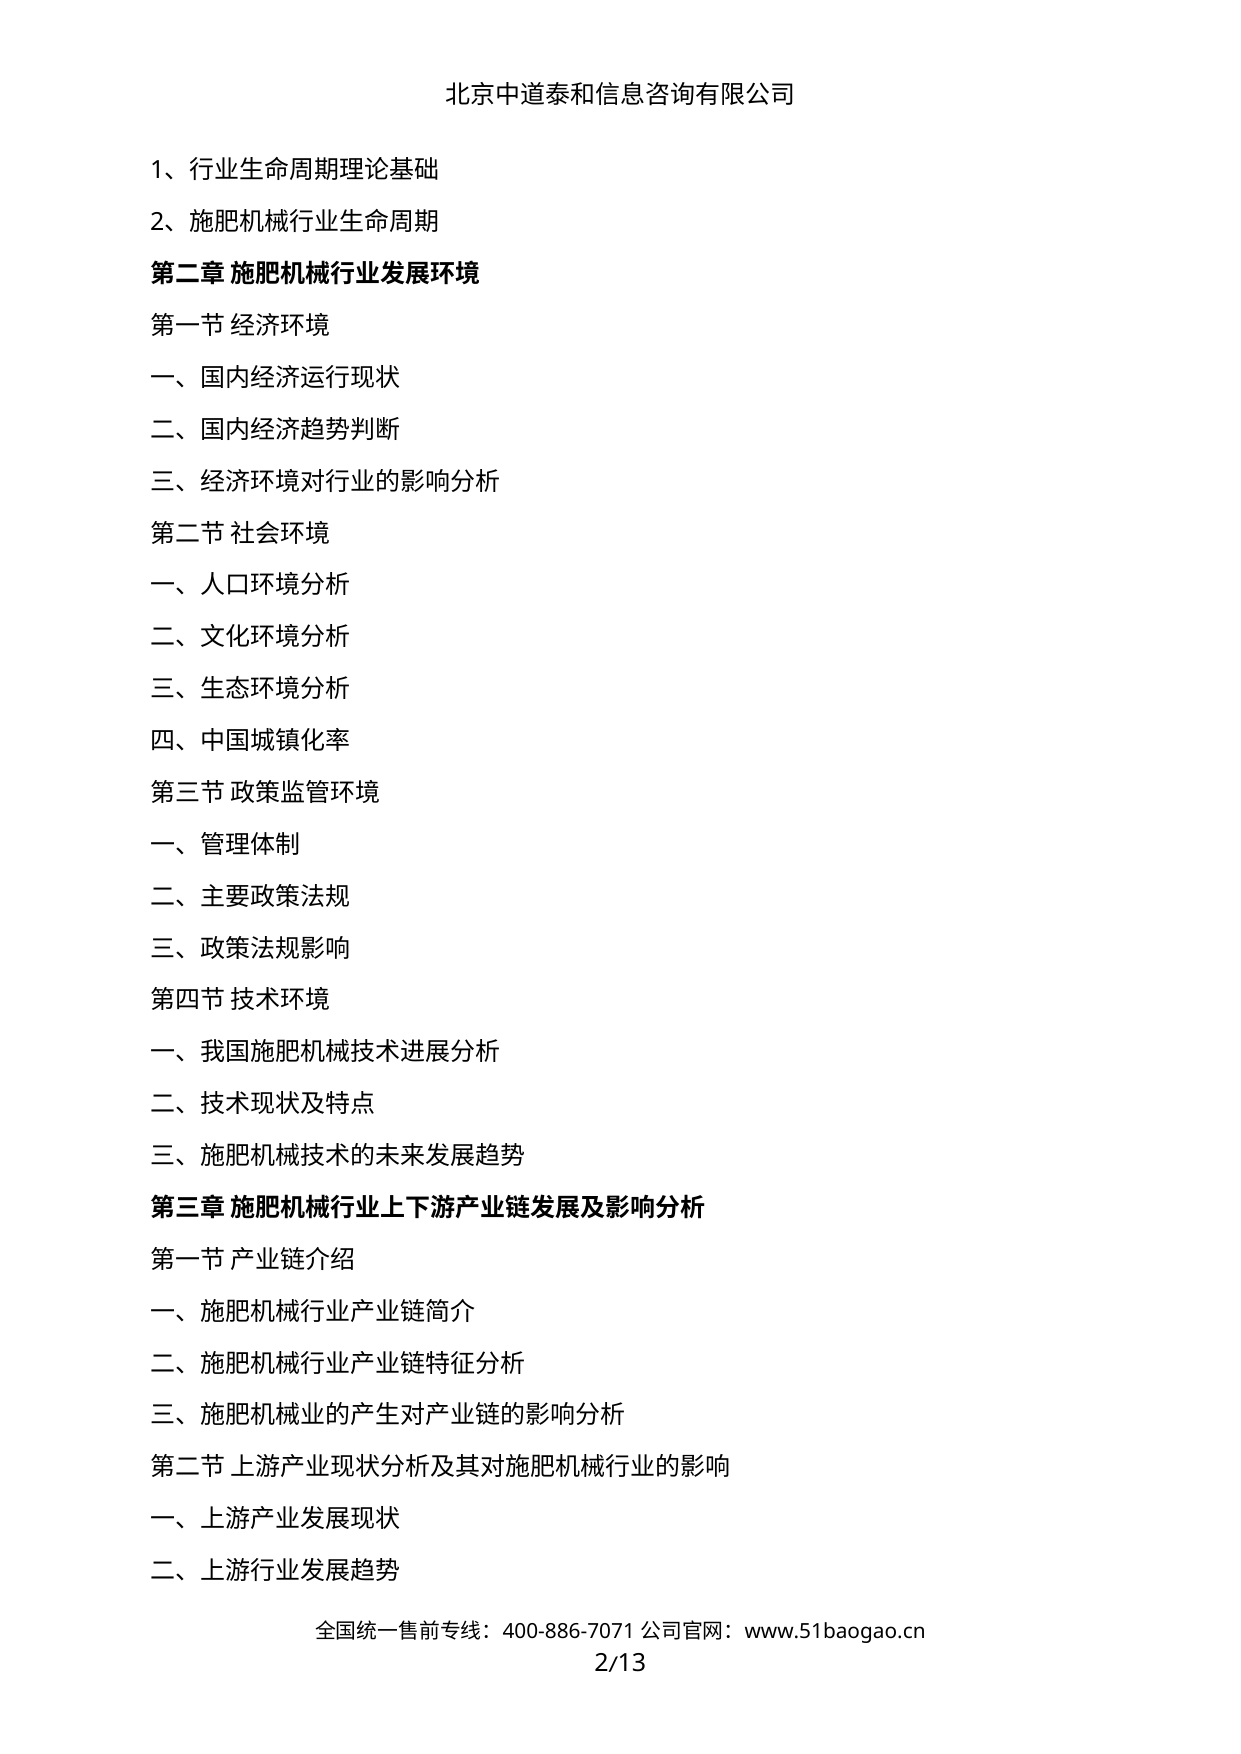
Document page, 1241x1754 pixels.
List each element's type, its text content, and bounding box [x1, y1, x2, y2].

text 第二章 施肥机械行业发展环境 [150, 254, 1090, 290]
text 一、人口环境分析 [150, 565, 1090, 601]
text 二、上游行业发展趋势 [150, 1551, 1090, 1587]
text 一、国内经济运行现状 [150, 357, 1090, 394]
text 三、施肥机械技术的未来发展趋势 [150, 1136, 1090, 1172]
text 二、技术现状及特点 [150, 1084, 1090, 1120]
text 二、国内经济趋势判断 [150, 409, 1090, 446]
text 二、主要政策法规 [150, 876, 1090, 912]
text 三、生态环境分析 [150, 669, 1090, 705]
text 三、经济环境对行业的影响分析 [150, 461, 1090, 497]
text 一、我国施肥机械技术进展分析 [150, 1032, 1090, 1068]
text 第二节 社会环境 [150, 513, 1090, 549]
text 2、施肥机械行业生命周期 [150, 202, 1090, 238]
text 第一节 产业链介绍 [150, 1239, 1090, 1276]
text 第三节 政策监管环境 [150, 772, 1090, 809]
text 三、政策法规影响 [150, 928, 1090, 964]
text 第四节 技术环境 [150, 980, 1090, 1016]
text 第一节 经济环境 [150, 306, 1090, 342]
text 第二节 上游产业现状分析及其对施肥机械行业的影响 [150, 1447, 1090, 1483]
text 二、文化环境分析 [150, 617, 1090, 653]
text 三、施肥机械业的产生对产业链的影响分析 [150, 1395, 1090, 1431]
text 1、行业生命周期理论基础 [150, 150, 1090, 186]
text 一、管理体制 [150, 824, 1090, 861]
text 一、上游产业发展现状 [150, 1499, 1090, 1535]
text 第三章 施肥机械行业上下游产业链发展及影响分析 [150, 1187, 1090, 1224]
text 四、中国城镇化率 [150, 721, 1090, 757]
text 一、施肥机械行业产业链简介 [150, 1291, 1090, 1327]
text 二、施肥机械行业产业链特征分析 [150, 1343, 1090, 1379]
